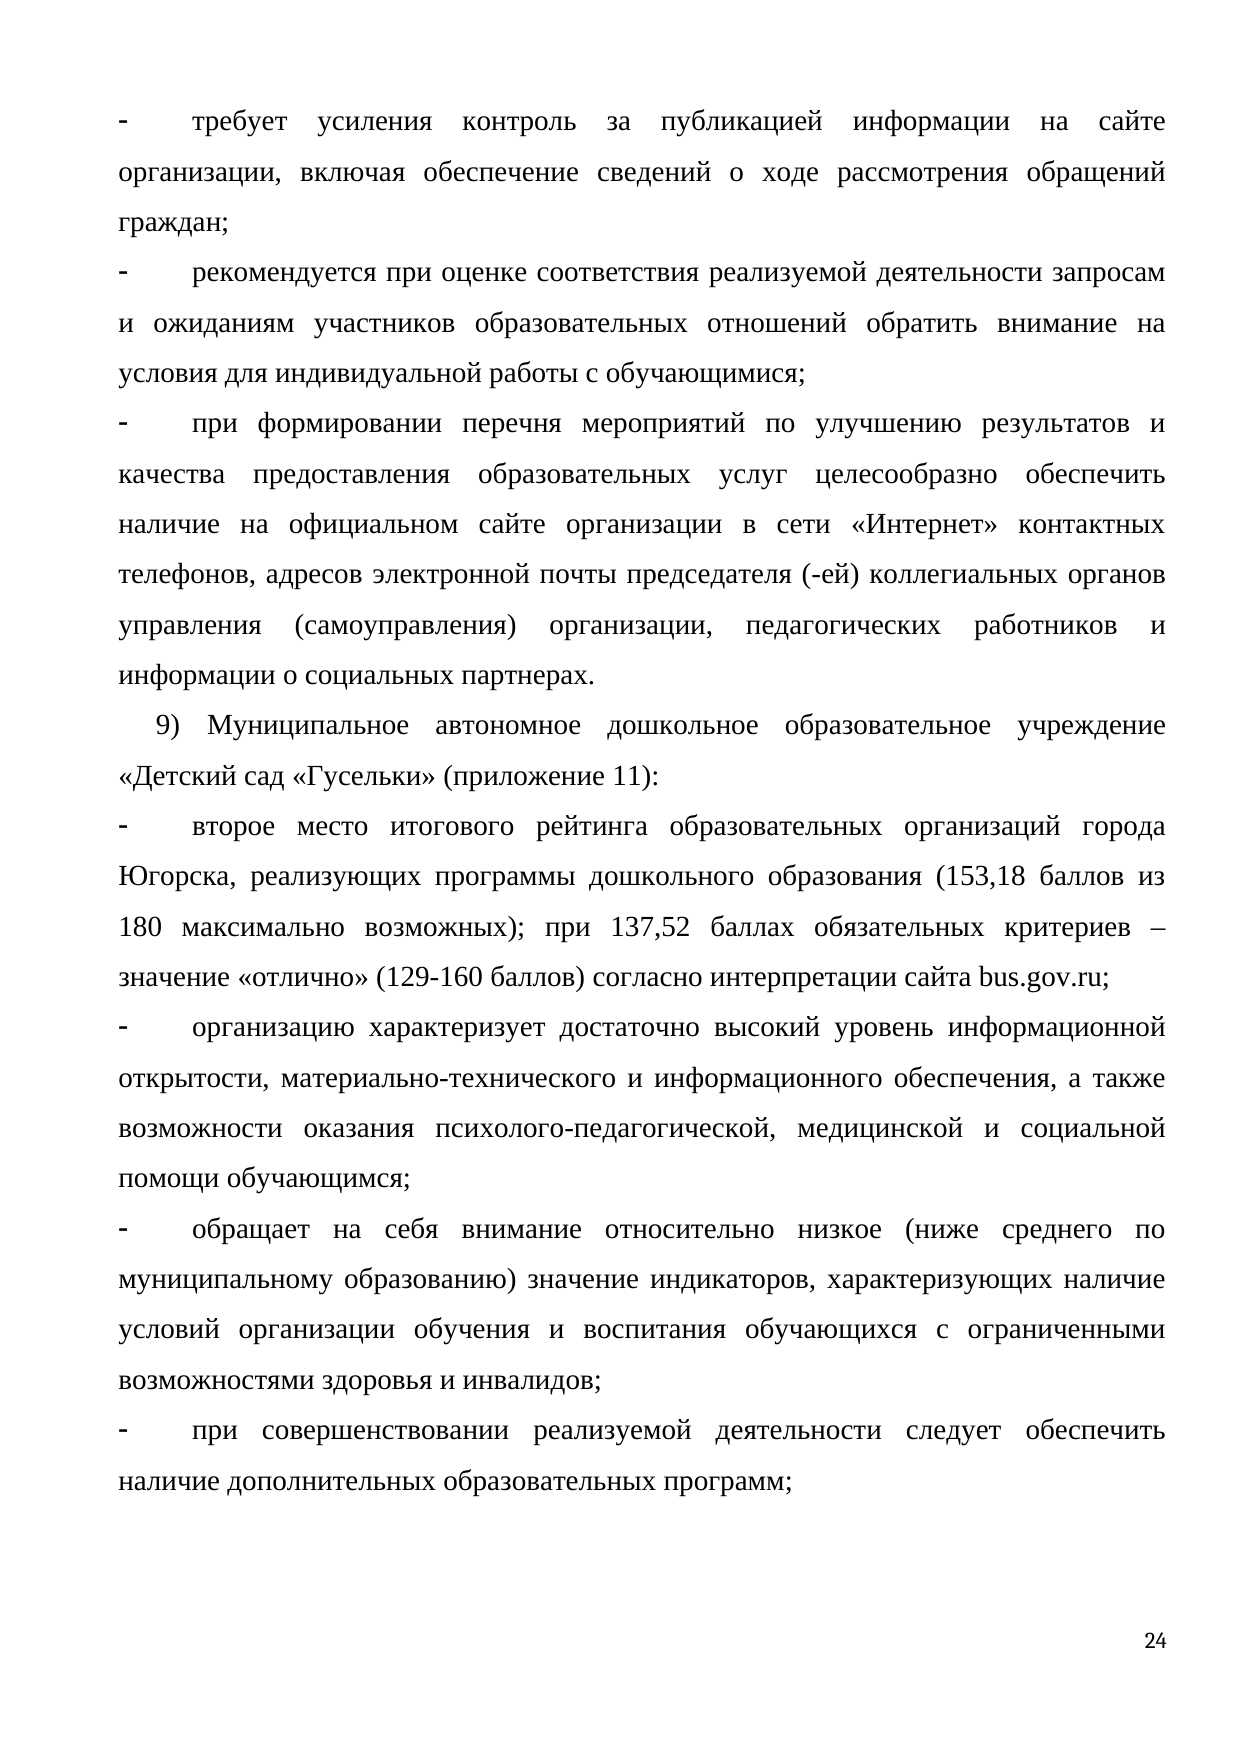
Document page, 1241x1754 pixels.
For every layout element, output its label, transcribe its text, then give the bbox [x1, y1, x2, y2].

list второе место итогового рейтинга образовательных организаций города Югорска, реализующих программы дошкольного образования (153,18 баллов из 180 максимально возможных); при 137,52 баллах обязательных критериев – значение «отлично» (129-160 баллов) согласно интерпретации сайта bus.gov.ru; [118, 808, 1167, 993]
list обращает на себя внимание относительно низкое (ниже среднего по муниципальному образованию) значение индикаторов, характеризующих наличие условий организации обучения и воспитания обучающихся с ограниченными возможностями здоровья и инвалидов; [118, 1211, 1167, 1395]
list при совершенствовании реализуемой деятельности следует обеспечить наличие дополнительных образовательных программ; [118, 1412, 1167, 1496]
list Муниципальное автономное дошкольное образовательное учреждение «Детский сад «Гусельки» (приложение 11): [118, 707, 1167, 791]
list организацию характеризует достаточно высокий уровень информационной открытости, материально-технического и информационного обеспечения, а также возможности оказания психолого-педагогической, медицинской и социальной помощи обучающимся; [118, 1009, 1167, 1194]
list требует усиления контроль за публикацией информации на сайте организации, включая обеспечение сведений о ходе рассмотрения обращений граждан; [118, 103, 1167, 238]
list при формировании перечня мероприятий по улучшению результатов и качества предоставления образовательных услуг целесообразно обеспечить наличие на официальном сайте организации в сети «Интернет» контактных телефонов, адресов электронной почты председателя (-ей) коллегиальных органов управления (самоуправления) организации, педагогических работников и информации о социальных партнерах. [118, 406, 1167, 691]
list рекомендуется при оценке соответствия реализуемой деятельности запросам и ожиданиям участников образовательных отношений обратить внимание на условия для индивидуальной работы с обучающимися; [118, 254, 1167, 389]
